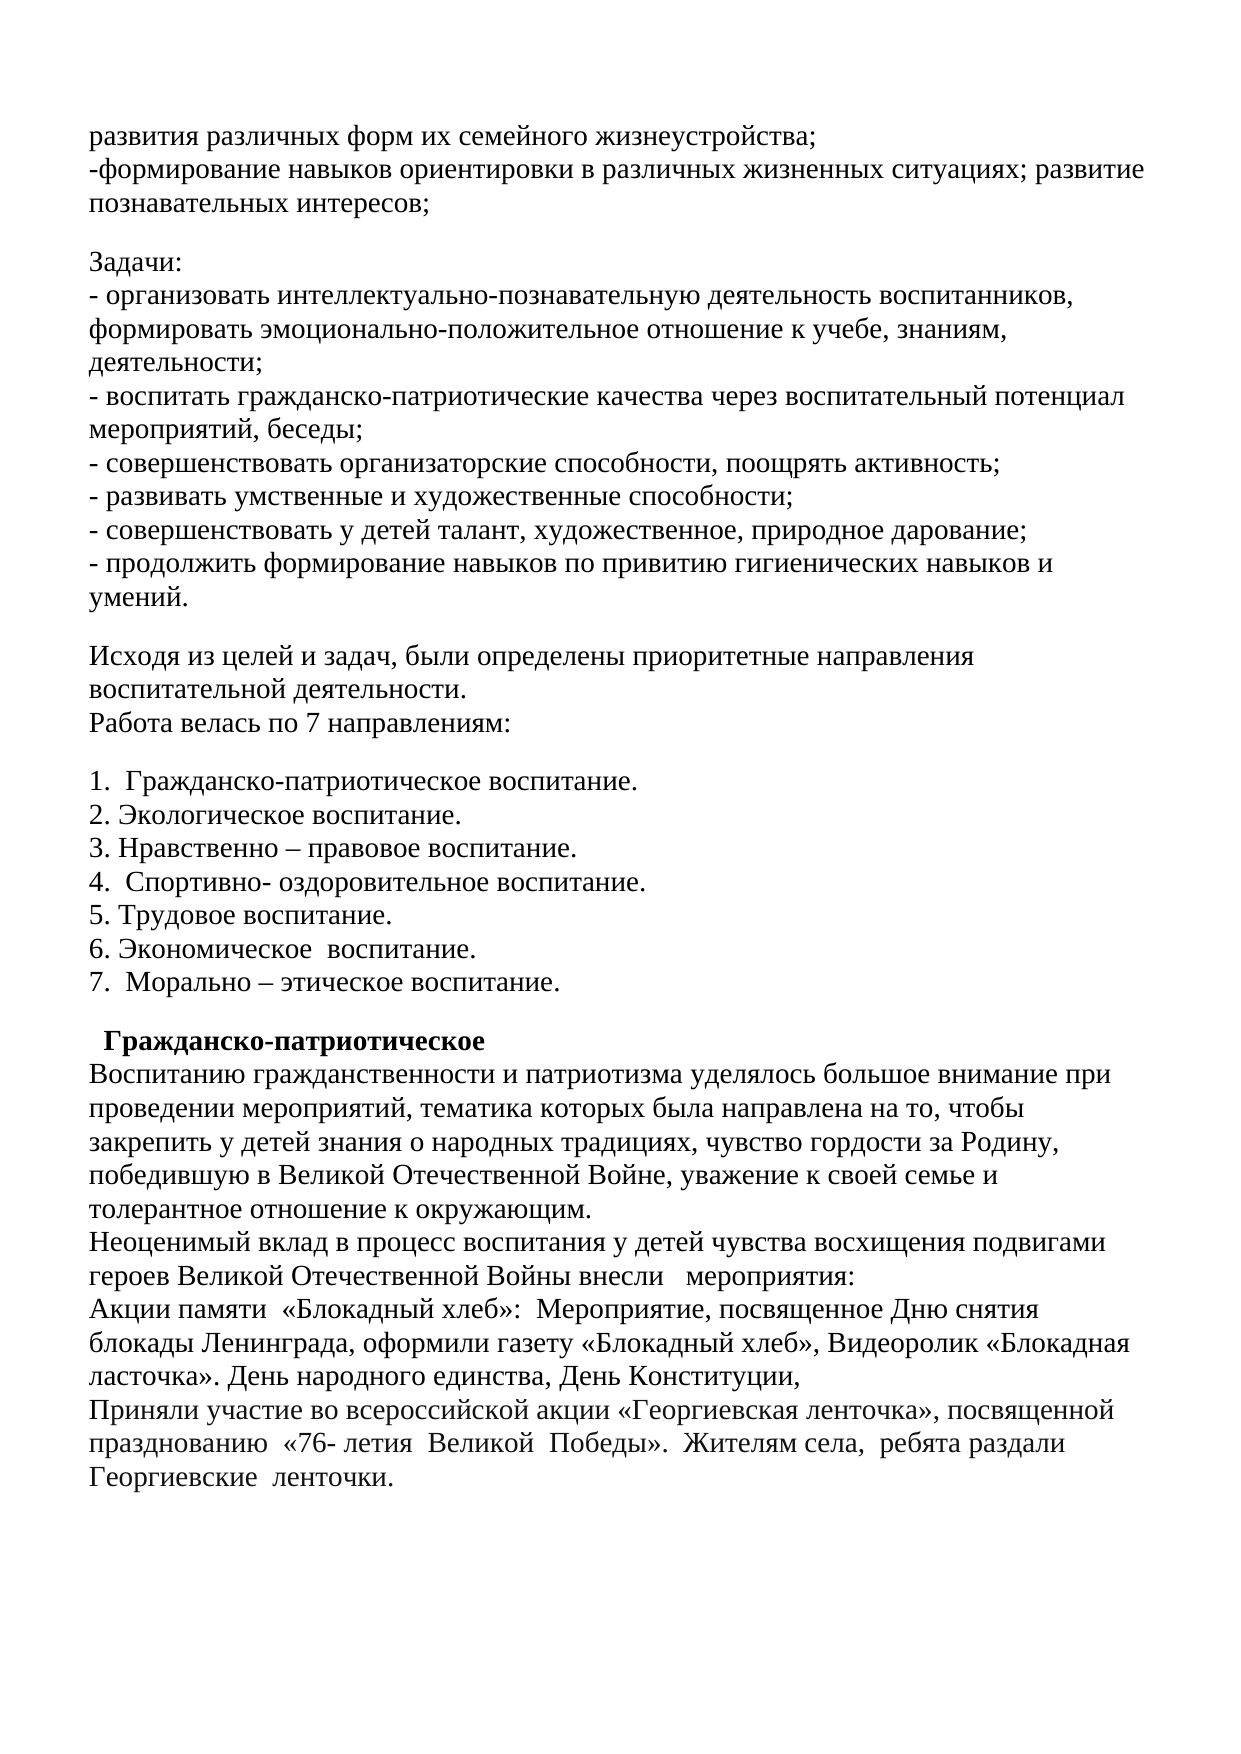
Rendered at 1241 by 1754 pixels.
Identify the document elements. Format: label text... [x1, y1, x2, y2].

text Гражданско-патриотическое Воспитанию гражданственности и патриотизма уделялось большое внимание при проведении мероприятий, тематика которых была направлена на то, чтобы закрепить у детей знания о народных традициях, чувство гордости за Родину, победившую в Великой Отечественной Войне, уважение к своей семье и толерантное отношение к окружающим. Неоценимый вклад в процесс воспитания у детей чувства восхищения подвигами героев Великой Отечественной Войны внесли мероприятия: Акции памяти «Блокадный хлеб»: Мероприятие, посвященное Дню снятия блокады Ленинграда, оформили газету «Блокадный хлеб», Видеоролик «Блокадная ласточка». День народного единства, День Конституции, Приняли участие во всероссийской акции «Георгиевская ленточка», посвященной празднованию «76- летия Великой Победы». Жителям села, ребята раздали Георгиевские ленточки. [89, 1023, 1152, 1493]
text 1. Гражданско-патриотическое воспитание. 2. Экологическое воспитание. 3. Нравственно – правовое воспитание. 4. Спортивно- оздоровительное воспитание. 5. Трудовое воспитание. 6. Экономическое воспитание. 7. Морально – этическое воспитание. [89, 763, 1152, 998]
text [89, 118, 1152, 219]
text Исходя из целей и задач, были определены приоритетные направления воспитательной деятельности. Работа велась по 7 направлениям: [89, 638, 1152, 738]
text Задачи: - организовать интеллектуально-познавательную деятельность воспитанников, формировать эмоционально-положительное отношение к учебе, знаниям, деятельности; - воспитать гражданско-патриотические качества через воспитательный потенциал мероприятий, беседы; - совершенствовать организаторские способности, поощрять активность; - развивать умственные и художественные способности; - совершенствовать у детей талант, художественное, природное дарование; - продолжить формирование навыков по привитию гигиенических навыков и умений. [89, 244, 1152, 613]
